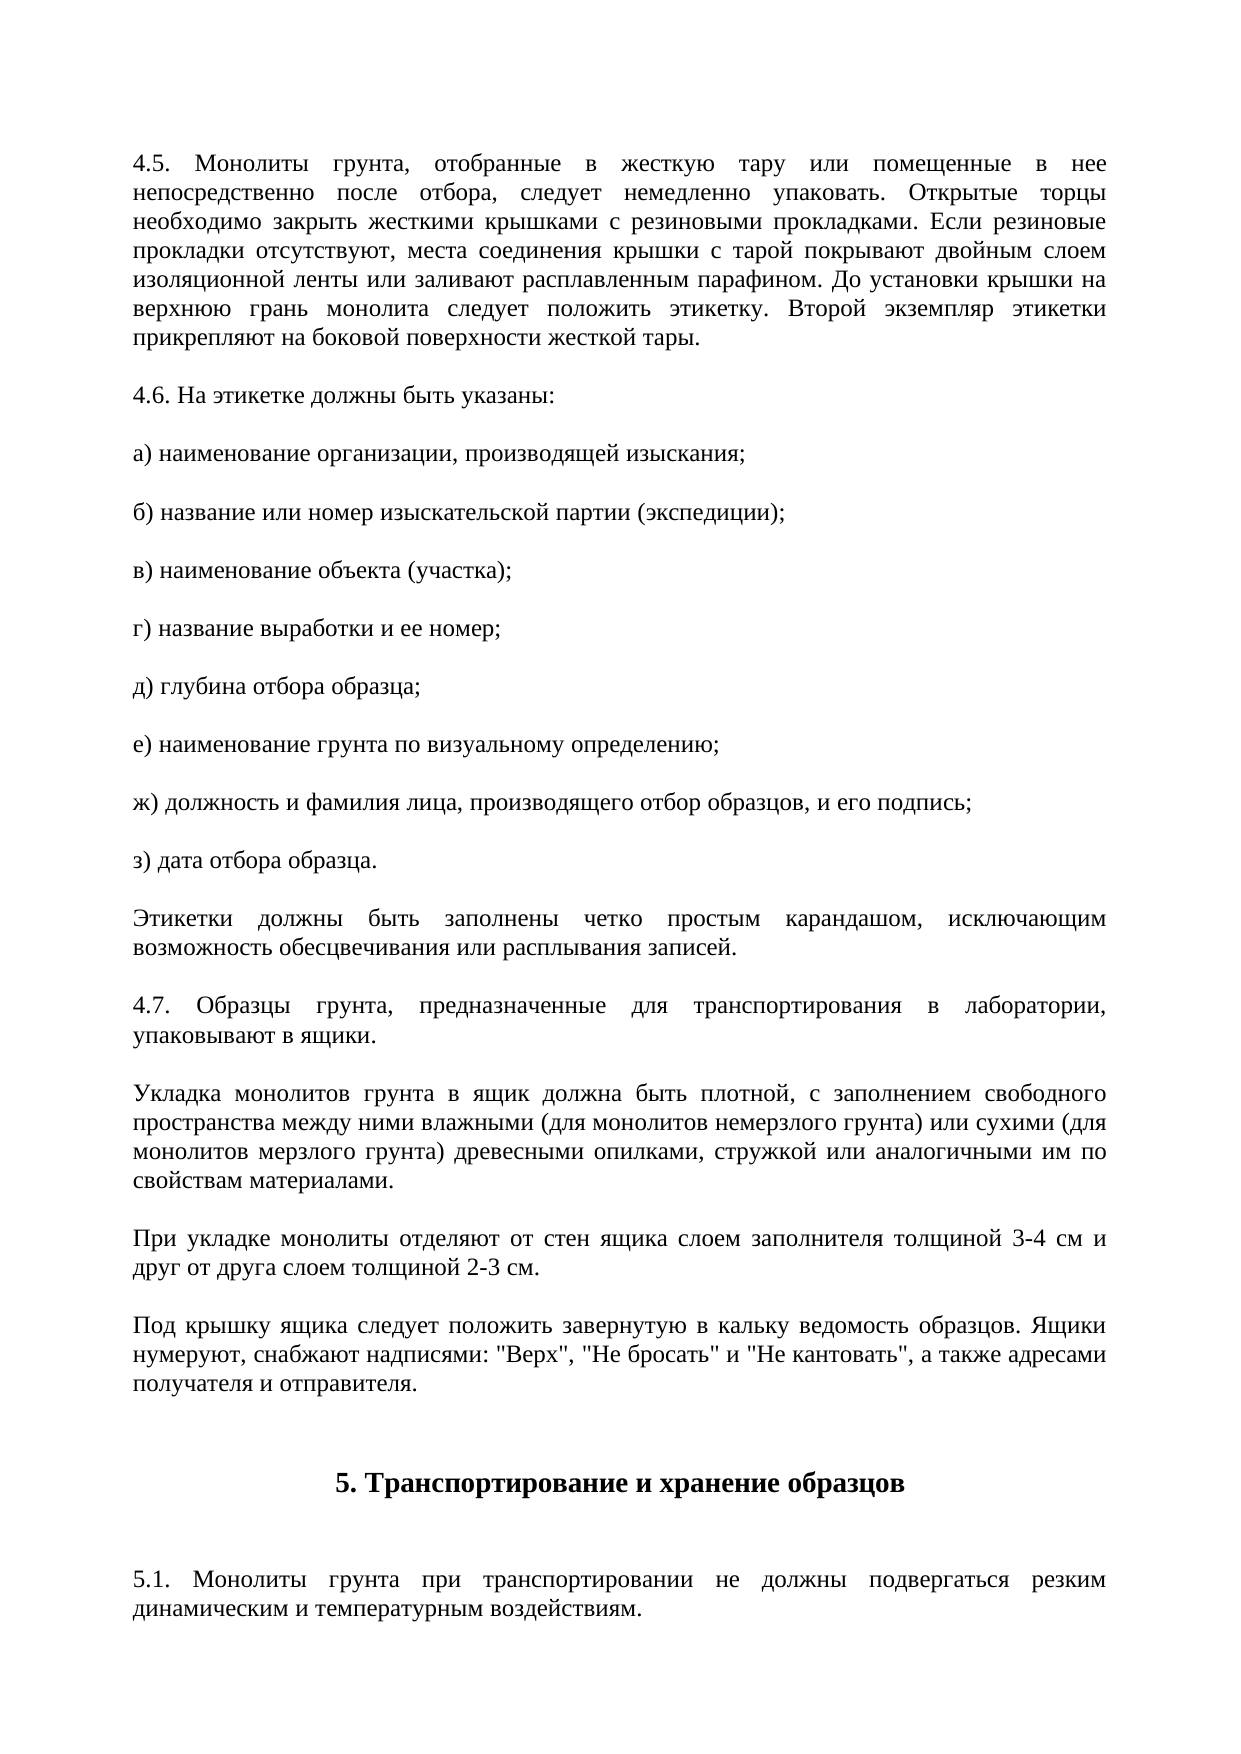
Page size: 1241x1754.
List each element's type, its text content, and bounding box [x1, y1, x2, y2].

text а) наименование организации, производящей изыскания; [133, 438, 1108, 467]
text 4.6. На этикетке должны быть указаны: [133, 380, 1108, 409]
text Под крышку ящика следует положить завернутую в кальку ведомость образцов. Ящики нумеруют, снабжают надписями: "Верх", "Не бросать" и "Не кантовать", а также адресами получателя и отправителя. [133, 1310, 1108, 1397]
text Этикетки должны быть заполнены четко простым карандашом, исключающим возможность обесцвечивания или расплывания записей. [133, 903, 1108, 961]
text д) глубина отбора образца; [133, 671, 1108, 700]
text 5. Транспортирование и хранение образцов [133, 1466, 1108, 1499]
text При укладке монолиты отделяют от стен ящика слоем заполнителя толщиной 3-4 см и друг от друга слоем толщиной 2-3 см. [133, 1223, 1108, 1281]
text 5.1. Монолиты грунта при транспортировании не должны подвергаться резким динамическим и температурным воздействиям. [133, 1564, 1108, 1622]
text е) наименование грунта по визуальному определению; [133, 729, 1108, 758]
text 4.5. Монолиты грунта, отобранные в жесткую тару или помещенные в нее непосредственно после отбора, следует немедленно упаковать. Открытые торцы необходимо закрыть жесткими крышками с резиновыми прокладками. Если резиновые прокладки отсутствуют, места соединения крышки с тарой покрывают двойным слоем изоляционной ленты или заливают расплавленным парафином. До установки крышки на верхнюю грань монолита следует положить этикетку. Второй экземпляр этикетки прикрепляют на боковой поверхности жесткой тары. [133, 148, 1108, 351]
text 4.7. Образцы грунта, предназначенные для транспортирования в лаборатории, упаковывают в ящики. [133, 990, 1108, 1048]
text з) дата отбора образца. [133, 845, 1108, 874]
text г) название выработки и ее номер; [133, 613, 1108, 642]
text б) название или номер изыскательской партии (экспедиции); [133, 496, 1108, 525]
text Укладка монолитов грунта в ящик должна быть плотной, с заполнением свободного пространства между ними влажными (для монолитов немерзлого грунта) или сухими (для монолитов мерзлого грунта) древесными опилками, стружкой или аналогичными им по свойствам материалами. [133, 1078, 1108, 1194]
text ж) должность и фамилия лица, производящего отбор образцов, и его подпись; [133, 787, 1108, 816]
text в) наименование объекта (участка); [133, 554, 1108, 583]
